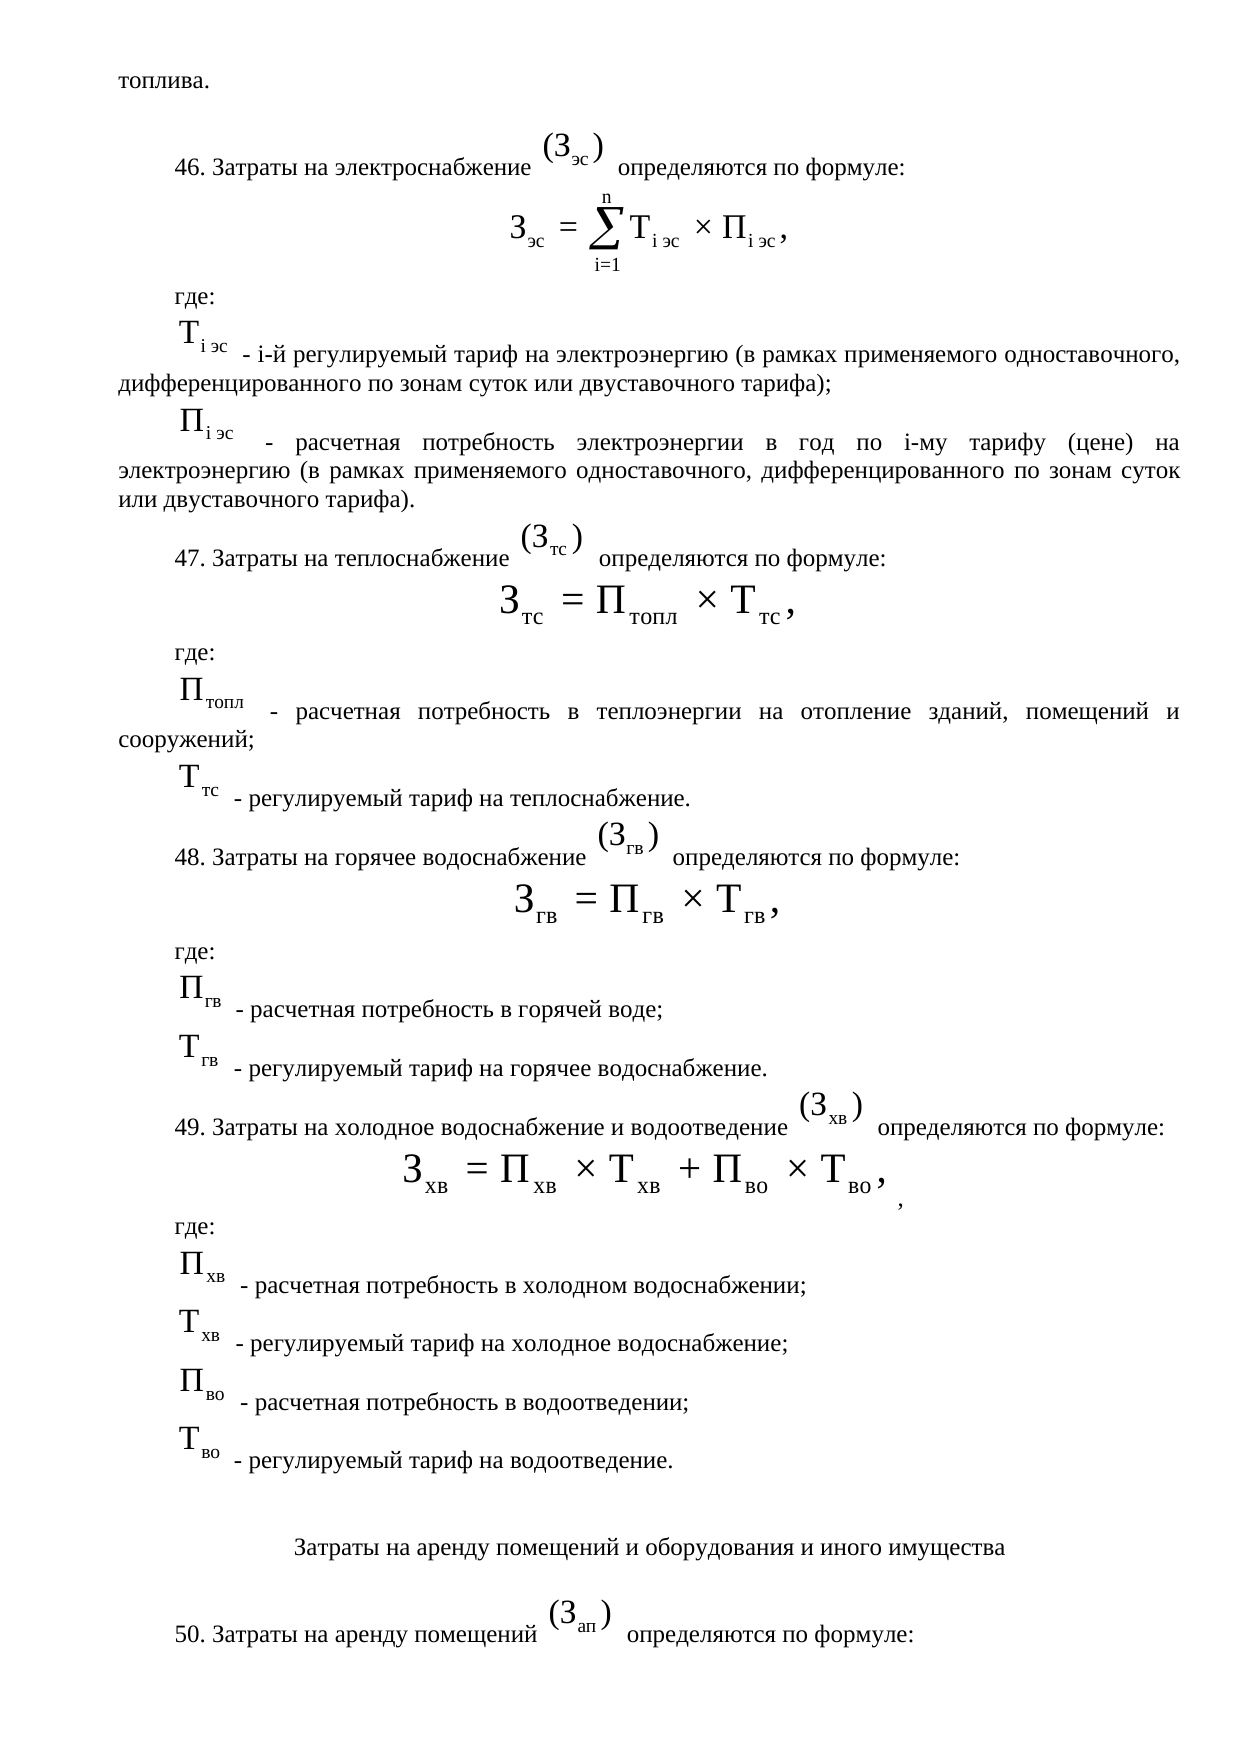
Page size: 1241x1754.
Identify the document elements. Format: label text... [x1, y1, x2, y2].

text - регулируемый тариф на теплоснабжение. [118, 753, 1181, 812]
text , [118, 1140, 1181, 1211]
text где: [118, 637, 1181, 666]
text - расчетная потребность в водоотведении; [118, 1357, 1181, 1416]
text 50. Затраты на аренду помещений определяются по формуле: [118, 1589, 1181, 1648]
text - расчетная потребность в холодном водоснабжении; [118, 1240, 1181, 1299]
text - расчетная потребность в горячей воде; [118, 965, 1181, 1023]
text где: [118, 1211, 1181, 1240]
text - регулируемый тариф на водоотведение. [118, 1416, 1181, 1474]
text 49. Затраты на холодное водоснабжение и водоотведение определяются по формуле: [118, 1082, 1181, 1140]
text где: [118, 936, 1181, 965]
text 46. Затраты на электроснабжение определяются по формуле: [118, 122, 1181, 181]
text - расчетная потребность электроэнергии в год по i-му тарифу (цене) на электроэнергию (в рамках применяемого одноставочного, дифференцированного по зонам суток или двуставочного тарифа). [118, 397, 1181, 513]
text Затраты на аренду помещений и оборудования и иного имущества [118, 1532, 1181, 1561]
text - регулируемый тариф на холодное водоснабжение; [118, 1299, 1181, 1357]
text - i-й регулируемый тариф на электроэнергию (в рамках применяемого одноставочного, дифференцированного по зонам суток или двуставочного тарифа); [118, 310, 1181, 397]
text - регулируемый тариф на горячее водоснабжение. [118, 1023, 1181, 1082]
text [118, 65, 1181, 94]
text где: [118, 281, 1181, 310]
text 47. Затраты на теплоснабжение определяются по формуле: [118, 513, 1181, 572]
text - расчетная потребность в теплоэнергии на отопление зданий, помещений и сооружений; [118, 666, 1181, 753]
text 48. Затраты на горячее водоснабжение определяются по формуле: [118, 812, 1181, 870]
